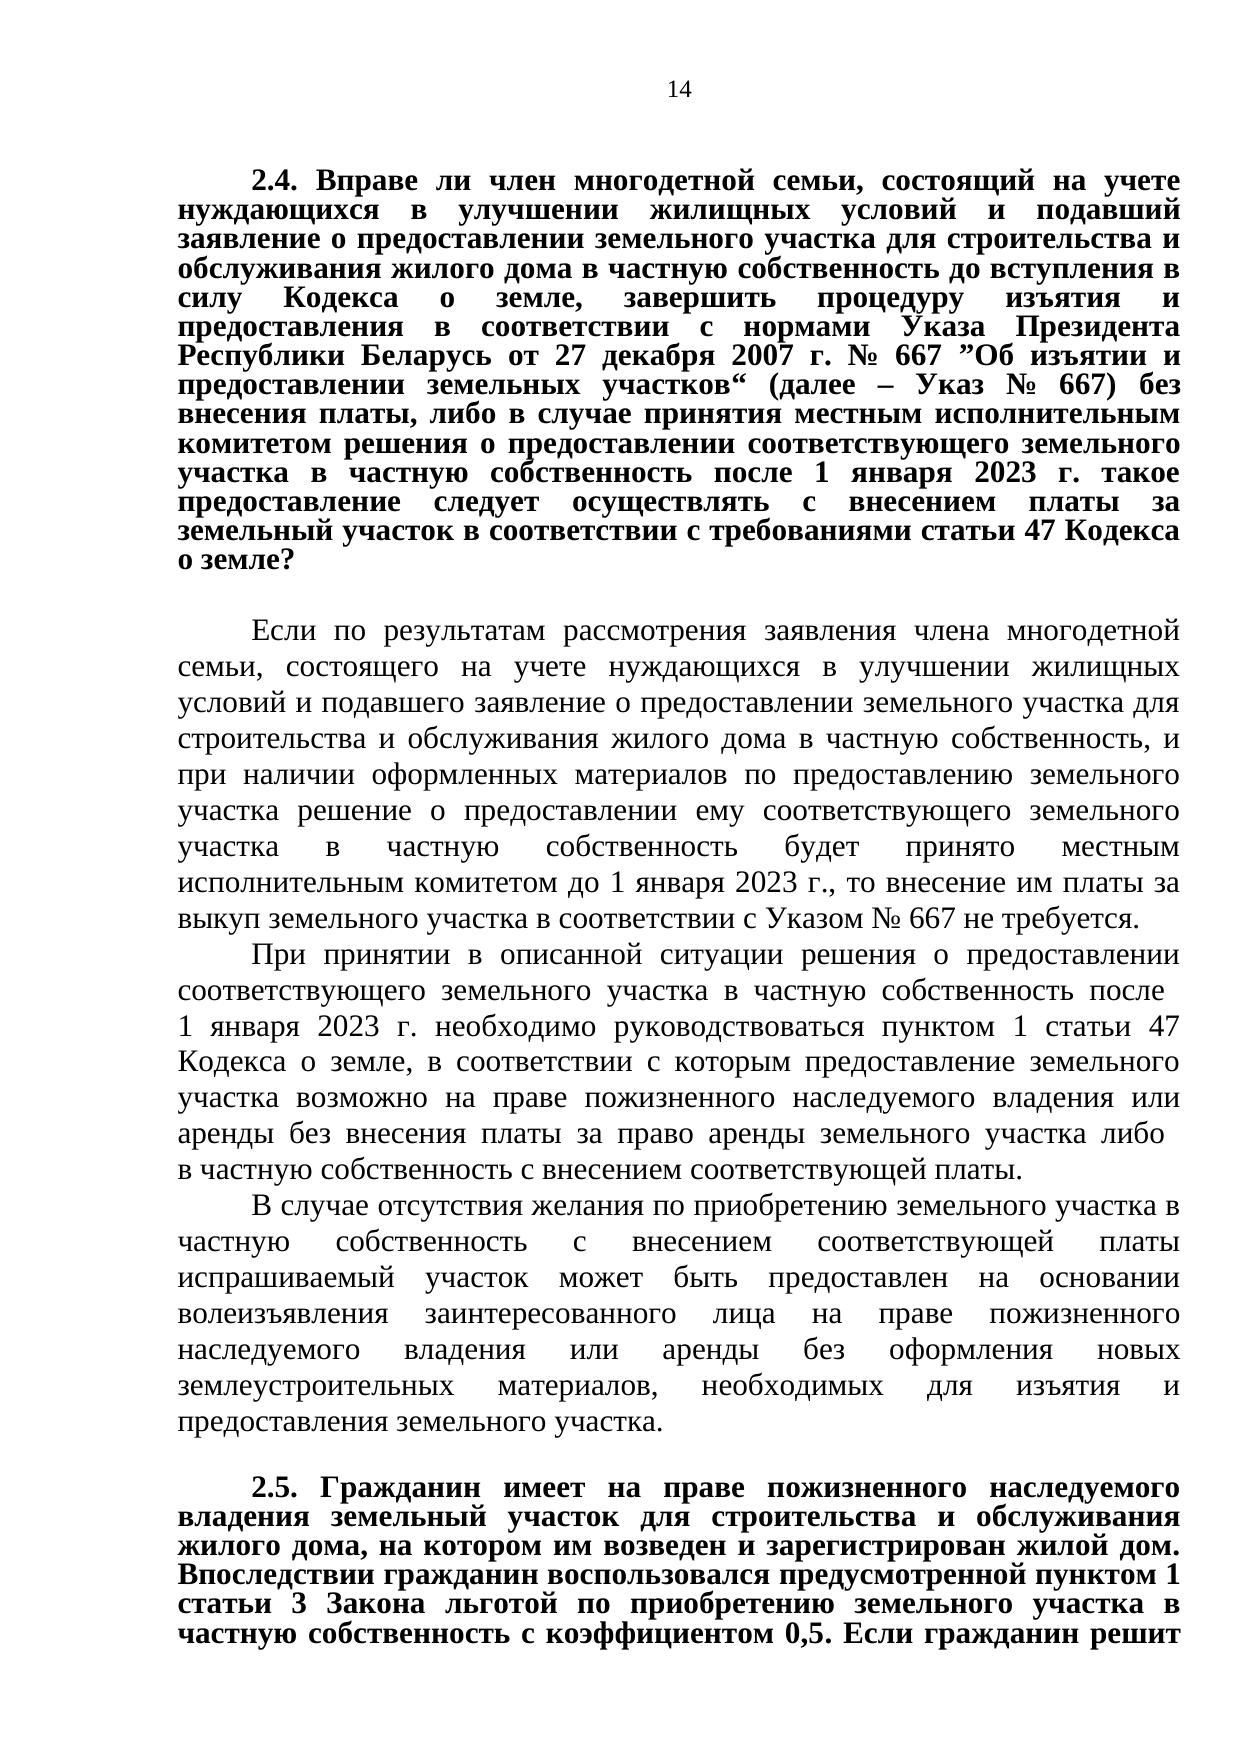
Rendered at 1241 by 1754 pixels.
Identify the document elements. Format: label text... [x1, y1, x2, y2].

text В случае отсутствия желания по приобретению земельного участка в частную собственность с внесением соответствующей платы испрашиваемый участок может быть предоставлен на основании волеизъявления заинтересованного лица на праве пожизненного наследуемого владения или аренды без оформления новых землеустроительных материалов, необходимых для изъятия и предоставления земельного участка. [177, 1186, 1181, 1438]
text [177, 1474, 1181, 1649]
text Если по результатам рассмотрения заявления члена многодетной семьи, состоящего на учете нуждающихся в улучшении жилищных условий и подавшего заявление о предоставлении земельного участка для строительства и обслуживания жилого дома в частную собственность, и при наличии оформленных материалов по предоставлению земельного участка решение о предоставлении ему соответствующего земельного участка в частную собственность будет принято местным исполнительным комитетом до 1 января 2023 г., то внесение им платы за выкуп земельного участка в соответствии с Указом № 667 не требуется. [177, 611, 1181, 935]
text 2.4. Вправе ли член многодетной семьи, состоящий на учете нуждающихся в улучшении жилищных условий и подавший заявление о предоставлении земельного участка для строительства и обслуживания жилого дома в частную собственность до вступления в силу Кодекса о земле, завершить процедуру изъятия и предоставления в соответствии с нормами Указа Президента Республики Беларусь от 27 декабря 2007 г. № 667 ”Об изъятии и предоставлении земельных участков“ (далее – Указ № 667) без внесения платы, либо в случае принятия местным исполнительным комитетом решения о предоставлении соответствующего земельного участка в частную собственность после 1 января 2023 г. такое предоставление следует осуществлять с внесением платы за земельный участок в соответствии с требованиями статьи 47 Кодекса о земле? [177, 167, 1181, 576]
text При принятии в описанной ситуации решения о предоставлении соответствующего земельного участка в частную собственность после 1 января 2023 г. необходимо руководствоваться пунктом 1 статьи 47 Кодекса о земле, в соответствии с которым предоставление земельного участка возможно на праве пожизненного наследуемого владения или аренды без внесения платы за право аренды земельного участка либо в частную собственность с внесением соответствующей платы. [177, 935, 1181, 1186]
